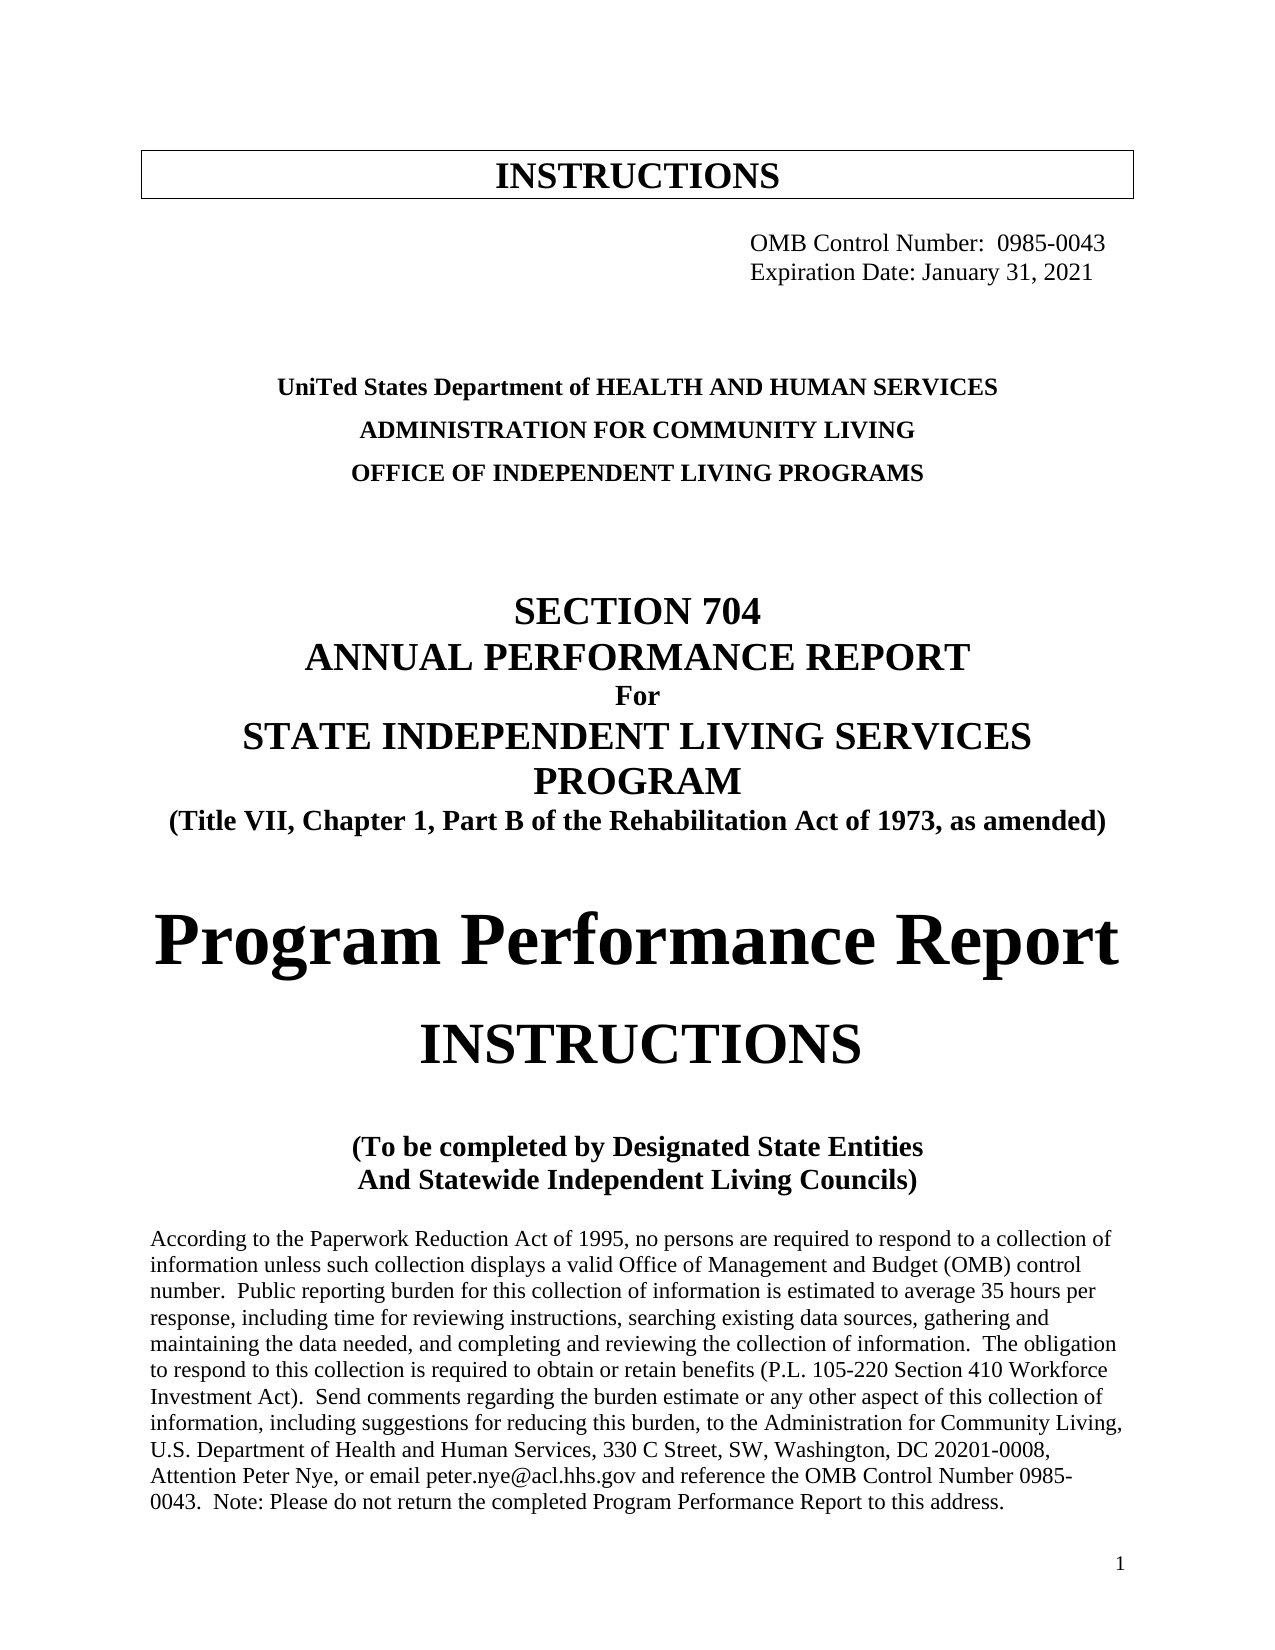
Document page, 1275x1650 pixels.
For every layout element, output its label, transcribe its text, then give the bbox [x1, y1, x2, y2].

subtitle Instructions [142, 151, 1133, 198]
text Program Performance Report [150, 894, 1125, 980]
text Expiration Date: January 31, 2021 [450, 257, 1125, 286]
text OMB Control Number: 0985-0043 [750, 228, 1125, 257]
text (Title VII, Chapter 1, Part B of the Rehabilitation Act of 1973, as amended) [150, 803, 1125, 837]
text (To be completed by Designated State Entities [150, 1129, 1125, 1162]
subtitle ADMINISTRATION FOR COMMUNITY LIVING [150, 415, 1125, 444]
subtitle And Statewide Independent Living Councils) [150, 1162, 1125, 1196]
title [150, 1225, 1125, 1515]
subtitle UniTed States Department of HEALTH AND HUMAN SERVICES [150, 372, 1125, 401]
subtitle For [150, 678, 1125, 712]
text INSTRUCTIONS [150, 1009, 1125, 1076]
text annual performance report [150, 633, 1125, 678]
subtitle STATE INDEPENDENT LIVING SERVICES PROGRAM [150, 712, 1125, 803]
subtitle OFFICE OF INDEPENDENT LIVING PROGRAMS [150, 458, 1125, 487]
text Section 704 [150, 587, 1125, 633]
